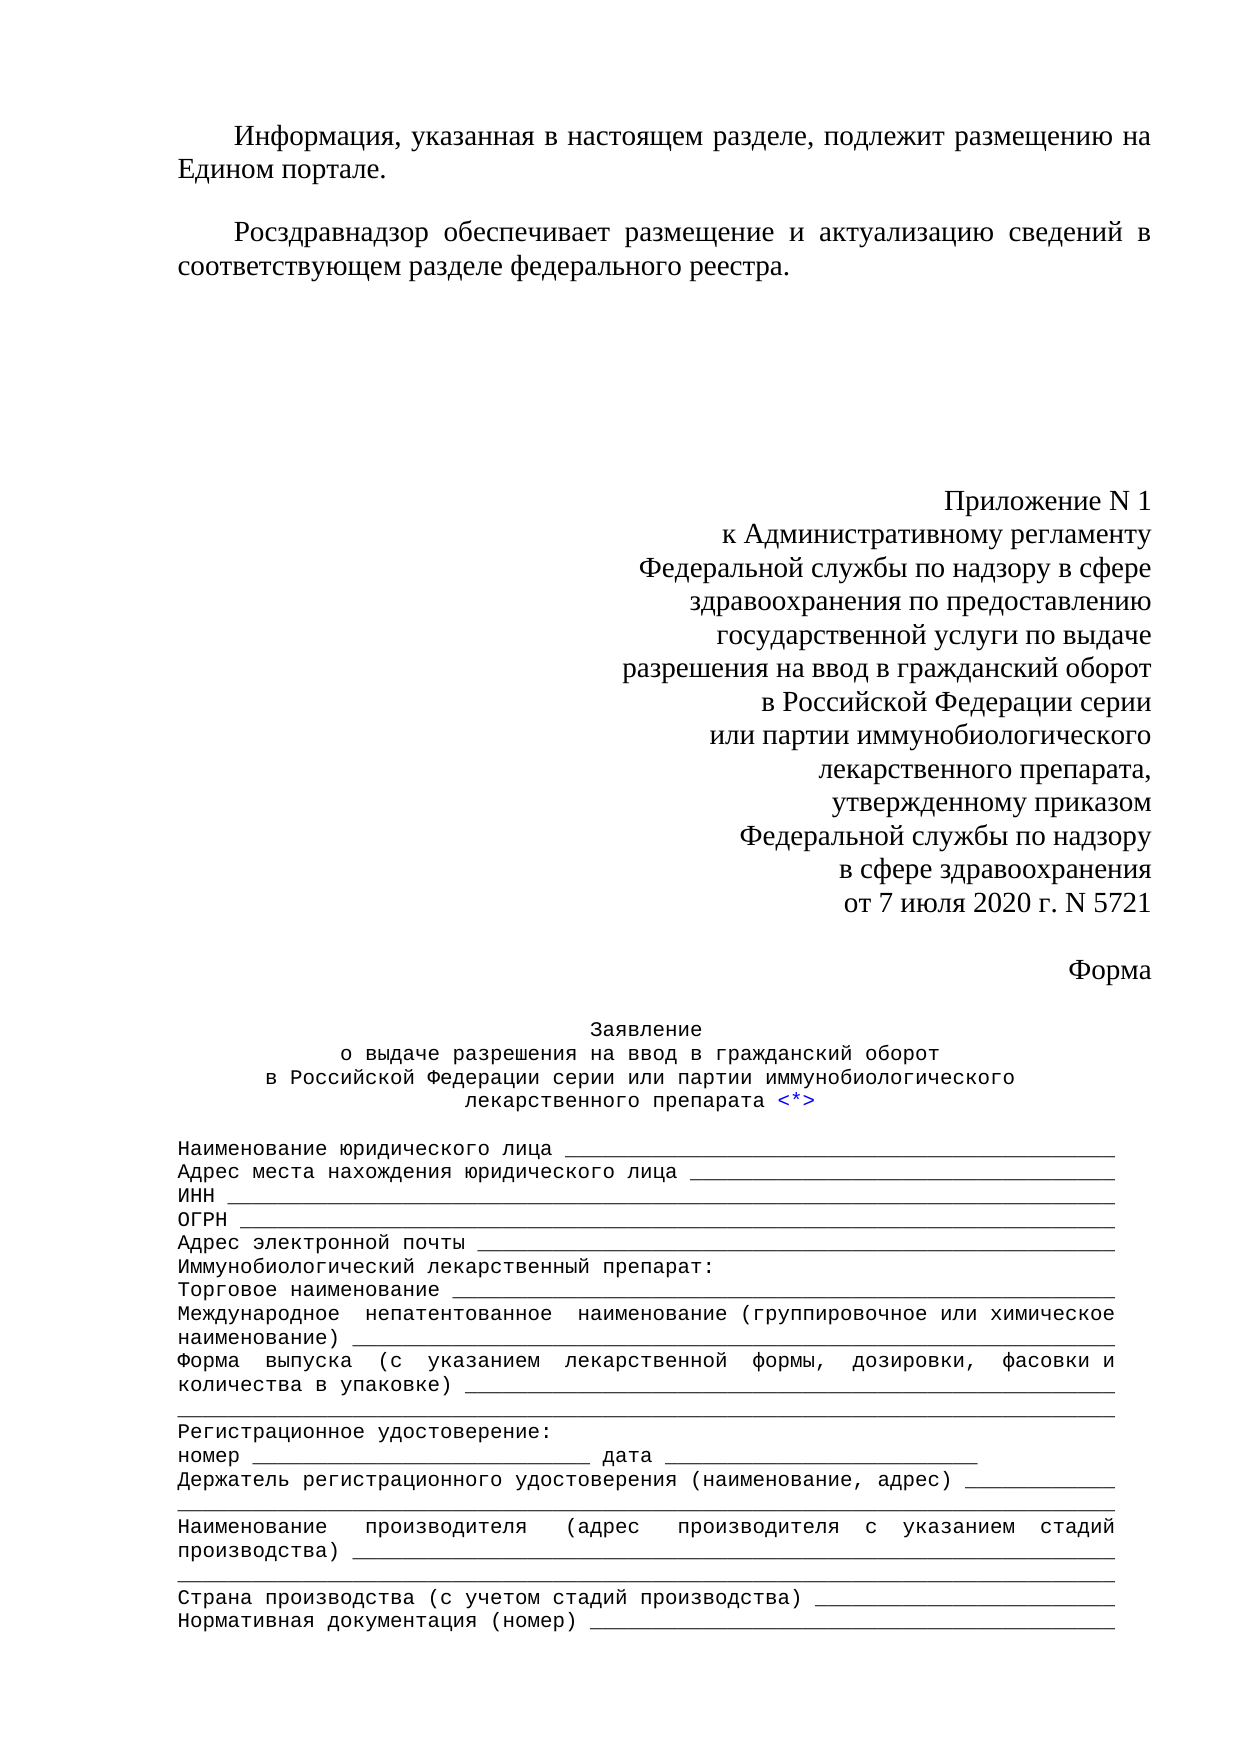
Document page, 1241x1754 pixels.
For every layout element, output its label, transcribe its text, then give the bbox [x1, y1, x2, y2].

text лекарственного препарата <*> [177, 1090, 1152, 1114]
text Наименование юридического лица ____________________________________________ [177, 1138, 1152, 1161]
text Торговое наименование _____________________________________________________ [177, 1279, 1152, 1303]
text Держатель регистрационного удостоверения (наименование, адрес) ____________ [177, 1469, 1152, 1492]
text в Российской Федерации серии или партии иммунобиологического [177, 1067, 1152, 1090]
text в Российской Федерации серии [177, 684, 1152, 717]
text Федеральной службы по надзору [177, 818, 1152, 852]
text ОГРН ______________________________________________________________________ [177, 1208, 1152, 1232]
text номер ___________________________ дата _________________________ [177, 1445, 1152, 1469]
text Адрес места нахождения юридического лица __________________________________ [177, 1161, 1152, 1185]
text Регистрационное удостоверение: [177, 1421, 1152, 1445]
text Адрес электронной почты ___________________________________________________ [177, 1232, 1152, 1256]
text Росздравнадзор обеспечивает размещение и актуализацию сведений в соответствующем разделе федерального реестра. [177, 214, 1152, 281]
text к Административному регламенту [177, 516, 1152, 550]
text ___________________________________________________________________________ [177, 1563, 1152, 1587]
text или партии иммунобиологического [177, 717, 1152, 751]
text от 7 июля 2020 г. N 5721 [177, 885, 1152, 919]
text Форма выпуска (с указанием лекарственной формы, дозировки, фасовки и [177, 1350, 1152, 1374]
text Приложение N 1 [177, 483, 1152, 516]
text Иммунобиологический лекарственный препарат: [177, 1256, 1152, 1279]
text наименование) _____________________________________________________________ [177, 1327, 1152, 1350]
text утвержденному приказом [177, 784, 1152, 818]
text в сфере здравоохранения [177, 852, 1152, 885]
text о выдаче разрешения на ввод в гражданский оборот [177, 1043, 1152, 1067]
text количества в упаковке) ____________________________________________________ [177, 1374, 1152, 1398]
text государственной услуги по выдаче [177, 617, 1152, 650]
text разрешения на ввод в гражданский оборот [177, 650, 1152, 684]
text производства) _____________________________________________________________ [177, 1539, 1152, 1563]
text Нормативная документация (номер) __________________________________________ [177, 1611, 1152, 1634]
text лекарственного препарата, [177, 751, 1152, 784]
text ИНН _______________________________________________________________________ [177, 1185, 1152, 1208]
text ___________________________________________________________________________ [177, 1398, 1152, 1421]
text Страна производства (с учетом стадий производства) ________________________ [177, 1587, 1152, 1611]
text Информация, указанная в настоящем разделе, подлежит размещению на Едином портале. [177, 118, 1152, 185]
text Заявление [177, 1019, 1152, 1043]
text Федеральной службы по надзору в сфере [177, 550, 1152, 583]
text Форма [177, 952, 1152, 986]
text Международное непатентованное наименование (группировочное или химическое [177, 1303, 1152, 1327]
text ___________________________________________________________________________ [177, 1492, 1152, 1516]
text здравоохранения по предоставлению [177, 583, 1152, 617]
text Наименование производителя (адрес производителя с указанием стадий [177, 1516, 1152, 1539]
